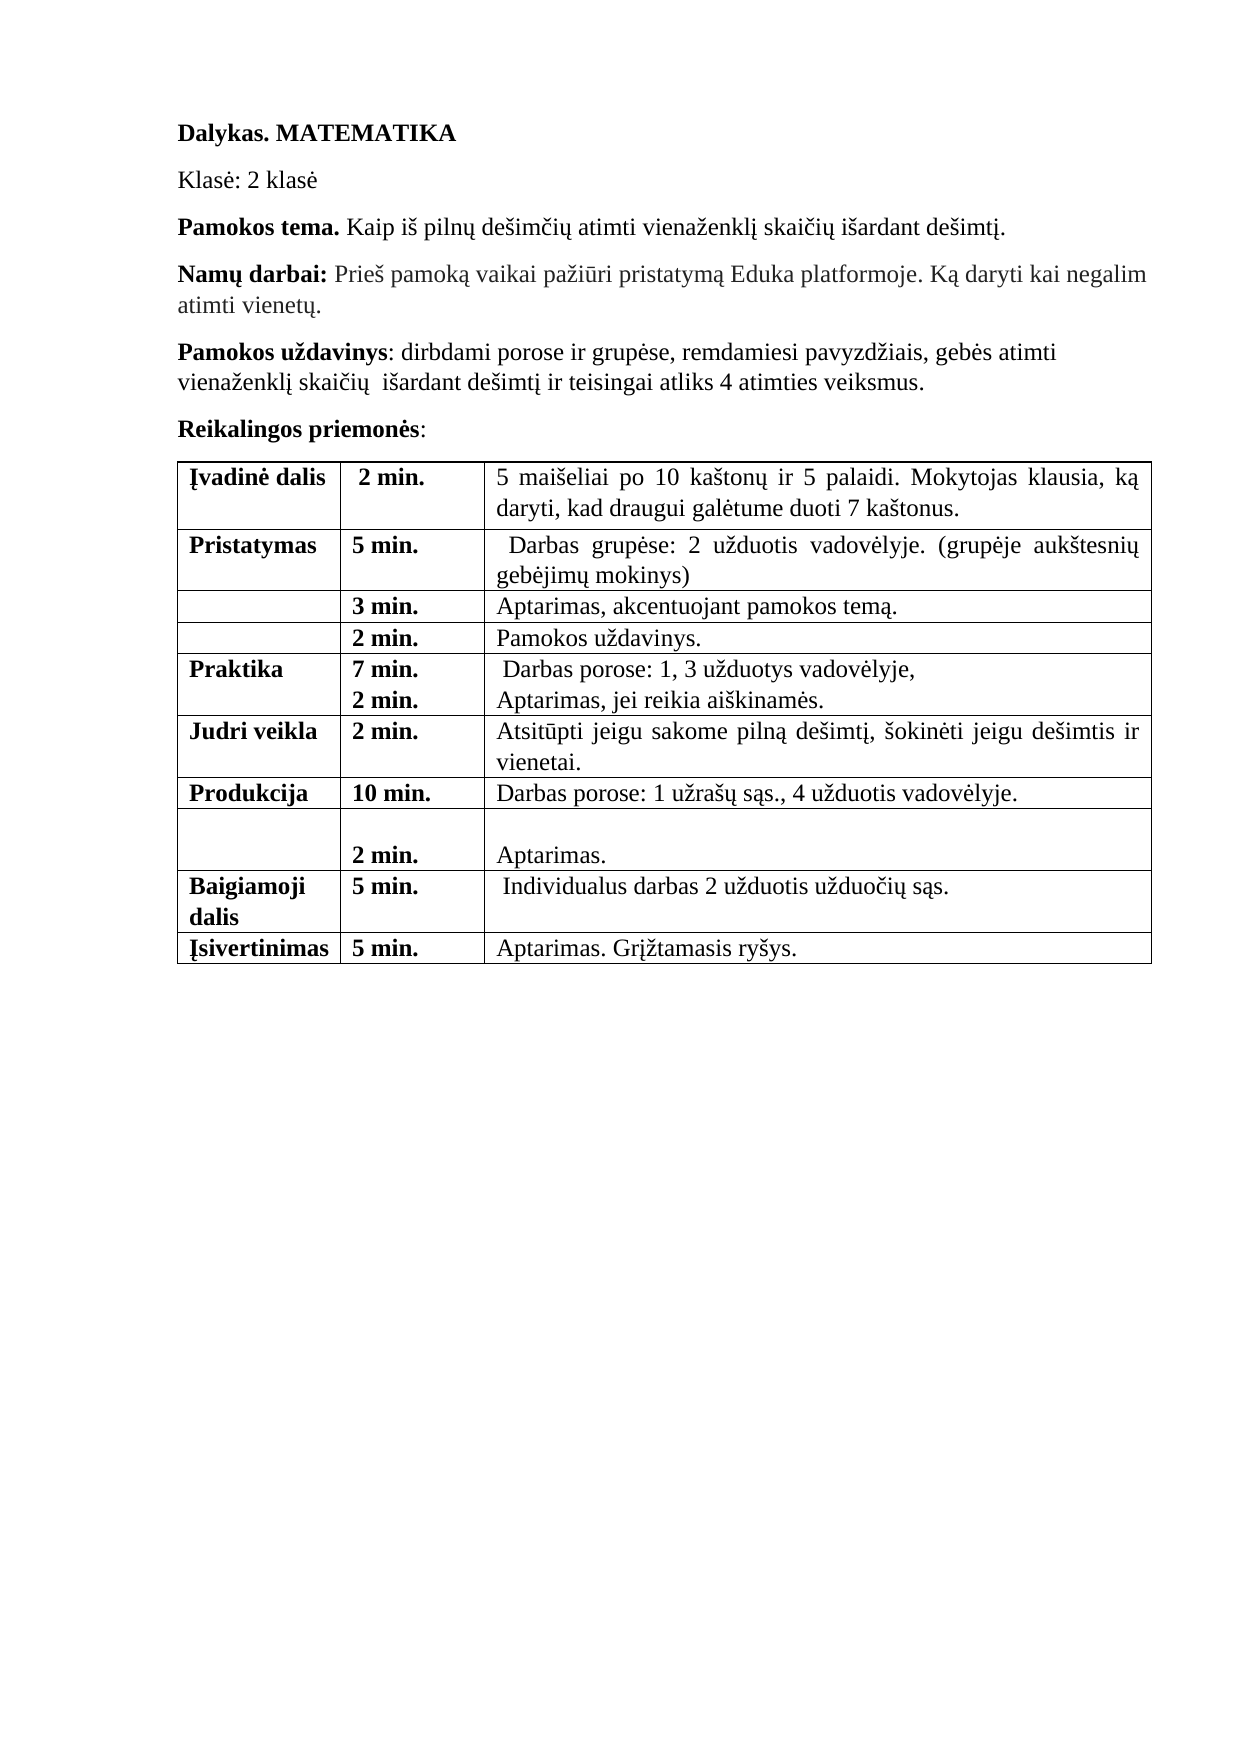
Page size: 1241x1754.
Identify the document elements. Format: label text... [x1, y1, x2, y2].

table_cell 5 min. [341, 530, 484, 590]
text Pamokos uždavinys: dirbdami porose ir grupėse, remdamiesi pavyzdžiais, gebės atimti vienaženklį skaičių išardant dešimtį ir teisingai atliks 4 atimties veiksmus. [177, 337, 1152, 396]
table_cell Aptarimas. Grįžtamasis ryšys. [485, 933, 1151, 963]
table_cell Aptarimas. [485, 809, 1151, 870]
table_header 5 maišeliai po 10 kaštonų ir 5 palaidi. Mokytojas klausia, ką daryti, kad draugui galėtume duoti 7 kaštonus. [485, 463, 1151, 529]
text Klasė: 2 klasė [177, 165, 1152, 194]
table_cell Darbas grupėse: 2 užduotis vadovėlyje. (grupėje aukštesnių gebėjimų mokinys) [485, 530, 1151, 590]
table_cell 7 min. 2 min. [341, 654, 484, 715]
text Dalykas. MATEMATIKA [177, 118, 1152, 147]
text Reikalingos priemonės: [177, 414, 1152, 443]
table_cell [178, 809, 340, 870]
table_cell Pristatymas [178, 530, 340, 590]
table_cell [178, 591, 340, 622]
table_cell Baigiamoji dalis [178, 871, 340, 932]
table_cell 5 min. [341, 871, 484, 932]
table_cell 2 min. [341, 716, 484, 777]
table_cell Pamokos uždavinys. [485, 623, 1151, 653]
table_cell 3 min. [341, 591, 484, 622]
table_cell Darbas porose: 1, 3 užduotys vadovėlyje, Aptarimas, jei reikia aiškinamės. [485, 654, 1151, 715]
table_cell Individualus darbas 2 užduotis užduočių sąs. [485, 871, 1151, 932]
table_cell Darbas porose: 1 užrašų sąs., 4 užduotis vadovėlyje. [485, 778, 1151, 808]
table_header 2 min. [341, 463, 484, 529]
table_cell Produkcija [178, 778, 340, 808]
table_cell 2 min. [341, 809, 484, 870]
text Pamokos tema. Kaip iš pilnų dešimčių atimti vienaženklį skaičių išardant dešimtį. [177, 212, 1152, 241]
table_cell Atsitūpti jeigu sakome pilną dešimtį, šokinėti jeigu dešimtis ir vienetai. [485, 716, 1151, 777]
table_cell [178, 623, 340, 653]
table_cell Praktika [178, 654, 340, 715]
table_header Įvadinė dalis [178, 463, 340, 529]
table_cell Įsivertinimas [178, 933, 340, 963]
table_cell 2 min. [341, 623, 484, 653]
text Namų darbai: Prieš pamoką vaikai pažiūri pristatymą Eduka platformoje. Ką daryti kai negalim atimti vienetų. [177, 259, 1152, 318]
table_cell Aptarimas, akcentuojant pamokos temą. [485, 591, 1151, 622]
table_cell 10 min. [341, 778, 484, 808]
table_cell Judri veikla [178, 716, 340, 777]
table_cell 5 min. [341, 933, 484, 963]
